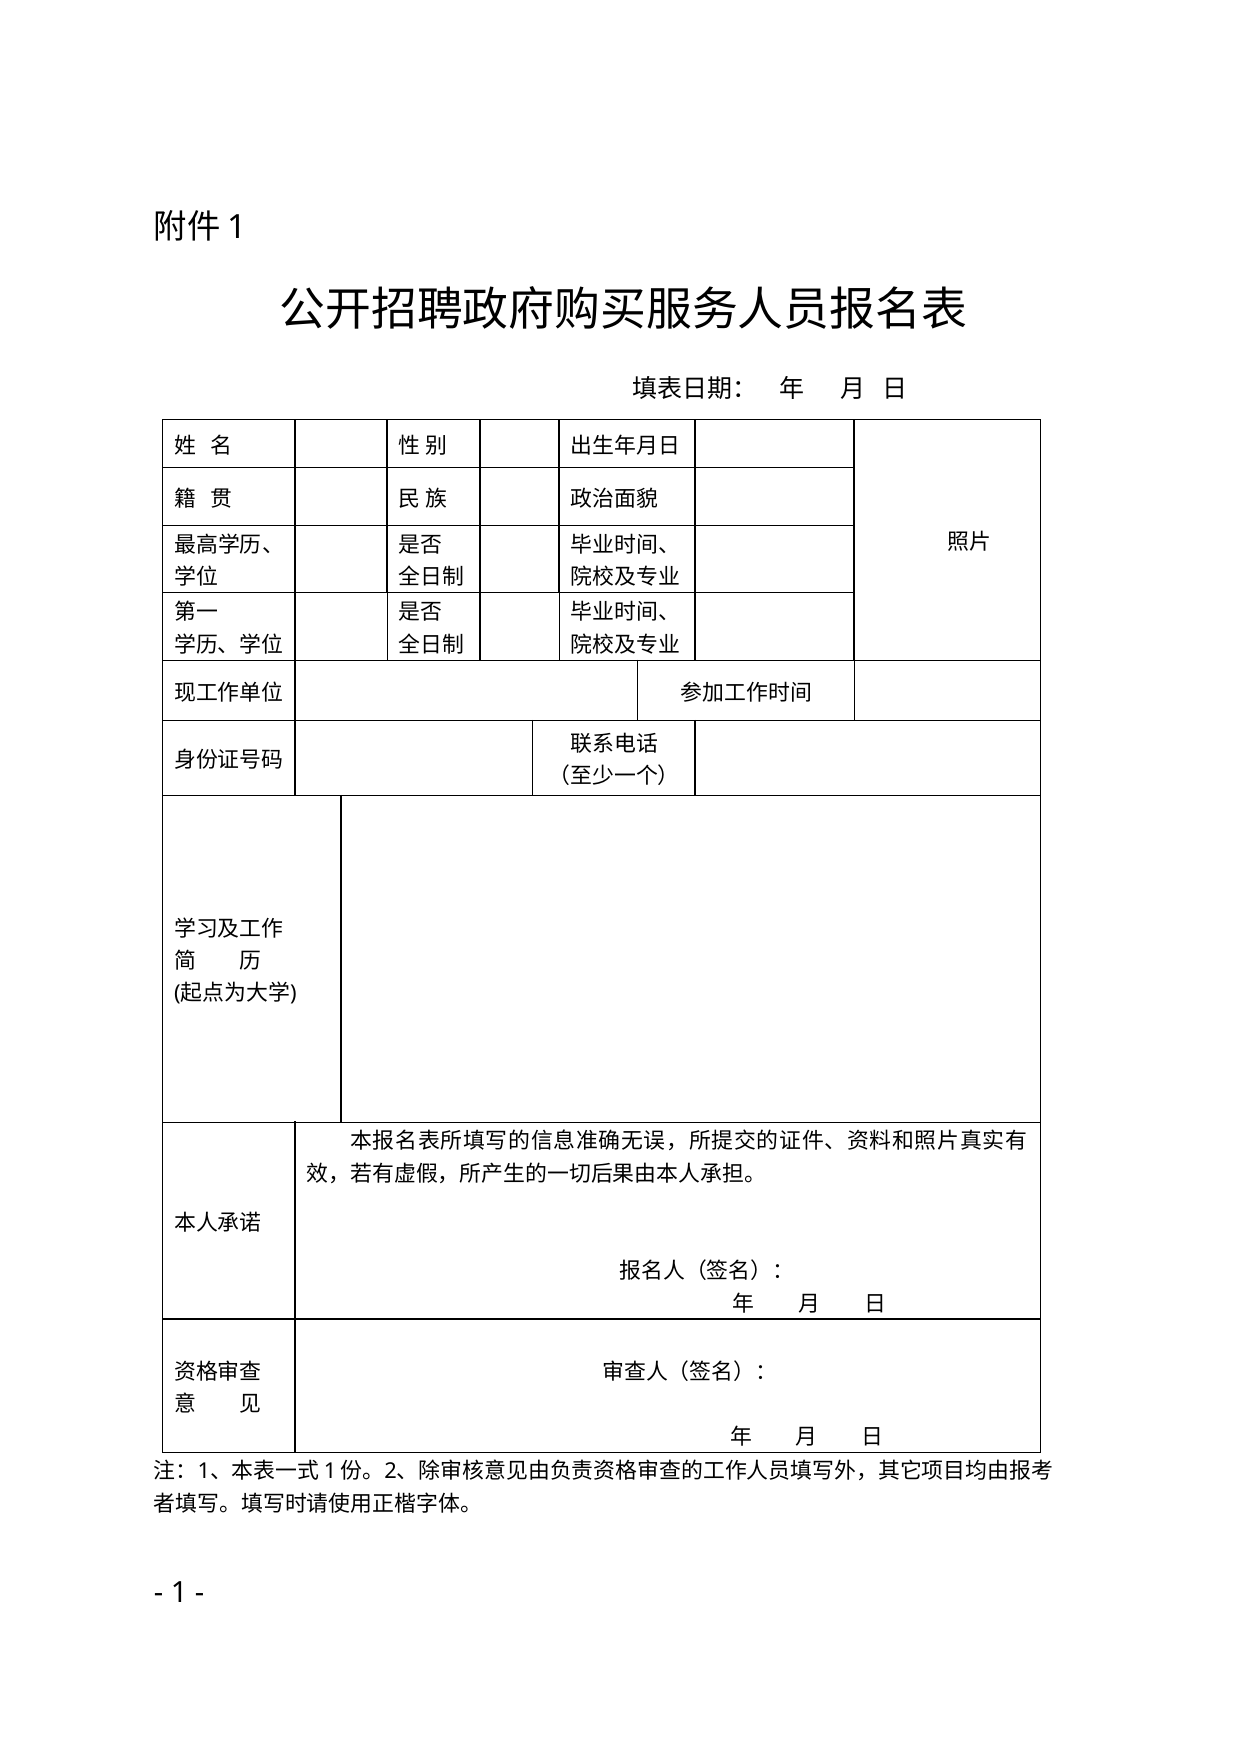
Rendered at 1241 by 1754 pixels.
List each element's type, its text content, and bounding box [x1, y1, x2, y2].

table_cell [296, 526, 386, 591]
table_cell [296, 593, 387, 659]
text 注：1、本表一式1份。2、除审核意见由负责资格审查的工作人员填写外，其它项目均由报考者填写。填写时请使用正楷字体。 [153, 1453, 1054, 1518]
table_cell 学习及工作 简 历 (起点为大学) [163, 796, 340, 1121]
table_cell 政治面貌 [560, 468, 694, 525]
table_cell 最高学历、学位 [163, 526, 294, 591]
table_cell [296, 468, 386, 525]
table_cell 现工作单位 [163, 661, 294, 720]
table_cell 参加工作时间 [638, 661, 854, 720]
table_header [696, 420, 853, 466]
table_cell 籍 贯 [163, 468, 294, 525]
table_cell [855, 661, 1040, 720]
table_cell 审查人（签名）： 年 月 日 [296, 1320, 1040, 1452]
text 公开招聘政府购买服务人员报名表 [153, 257, 1093, 354]
table_cell [696, 468, 853, 525]
text 填表日期： 年 月 日 [153, 354, 1093, 419]
table_cell [481, 526, 558, 591]
table_cell 毕业时间、 院校及专业 [560, 593, 694, 659]
table_header 姓 名 [163, 420, 294, 466]
table_header [481, 420, 558, 466]
table_cell 资格审查 意 见 [163, 1320, 294, 1452]
table_cell [296, 721, 532, 795]
table_cell [696, 593, 853, 659]
text 附件1 [153, 192, 1093, 257]
table_cell 毕业时间、 院校及专业 [560, 526, 694, 591]
table_header 照片 [855, 420, 1040, 659]
table_cell 是否 全日制 [388, 526, 479, 591]
table_cell 联系电话 （至少一个） [533, 721, 694, 795]
table_cell 民 族 [388, 468, 479, 525]
table_cell [696, 721, 1040, 795]
table_cell [481, 593, 559, 659]
table_header [296, 420, 386, 466]
table_header 性 别 [388, 420, 479, 466]
table_header 出生年月日 [560, 420, 694, 466]
table_cell [481, 468, 558, 525]
table_cell 本报名表所填写的信息准确无误，所提交的证件、资料和照片真实有效，若有虚假，所产生的一切后果由本人承担。 报名人（签名）： 年 月 日 [296, 1123, 1040, 1318]
table_cell 本人承诺 [163, 1123, 294, 1318]
table_cell [296, 661, 637, 720]
table_cell 是否 全日制 [388, 593, 479, 659]
table_cell 第一 学历、学位 [163, 593, 294, 659]
table_cell 身份证号码 [163, 721, 294, 795]
table_cell [342, 796, 1040, 1121]
table_cell [696, 526, 853, 591]
